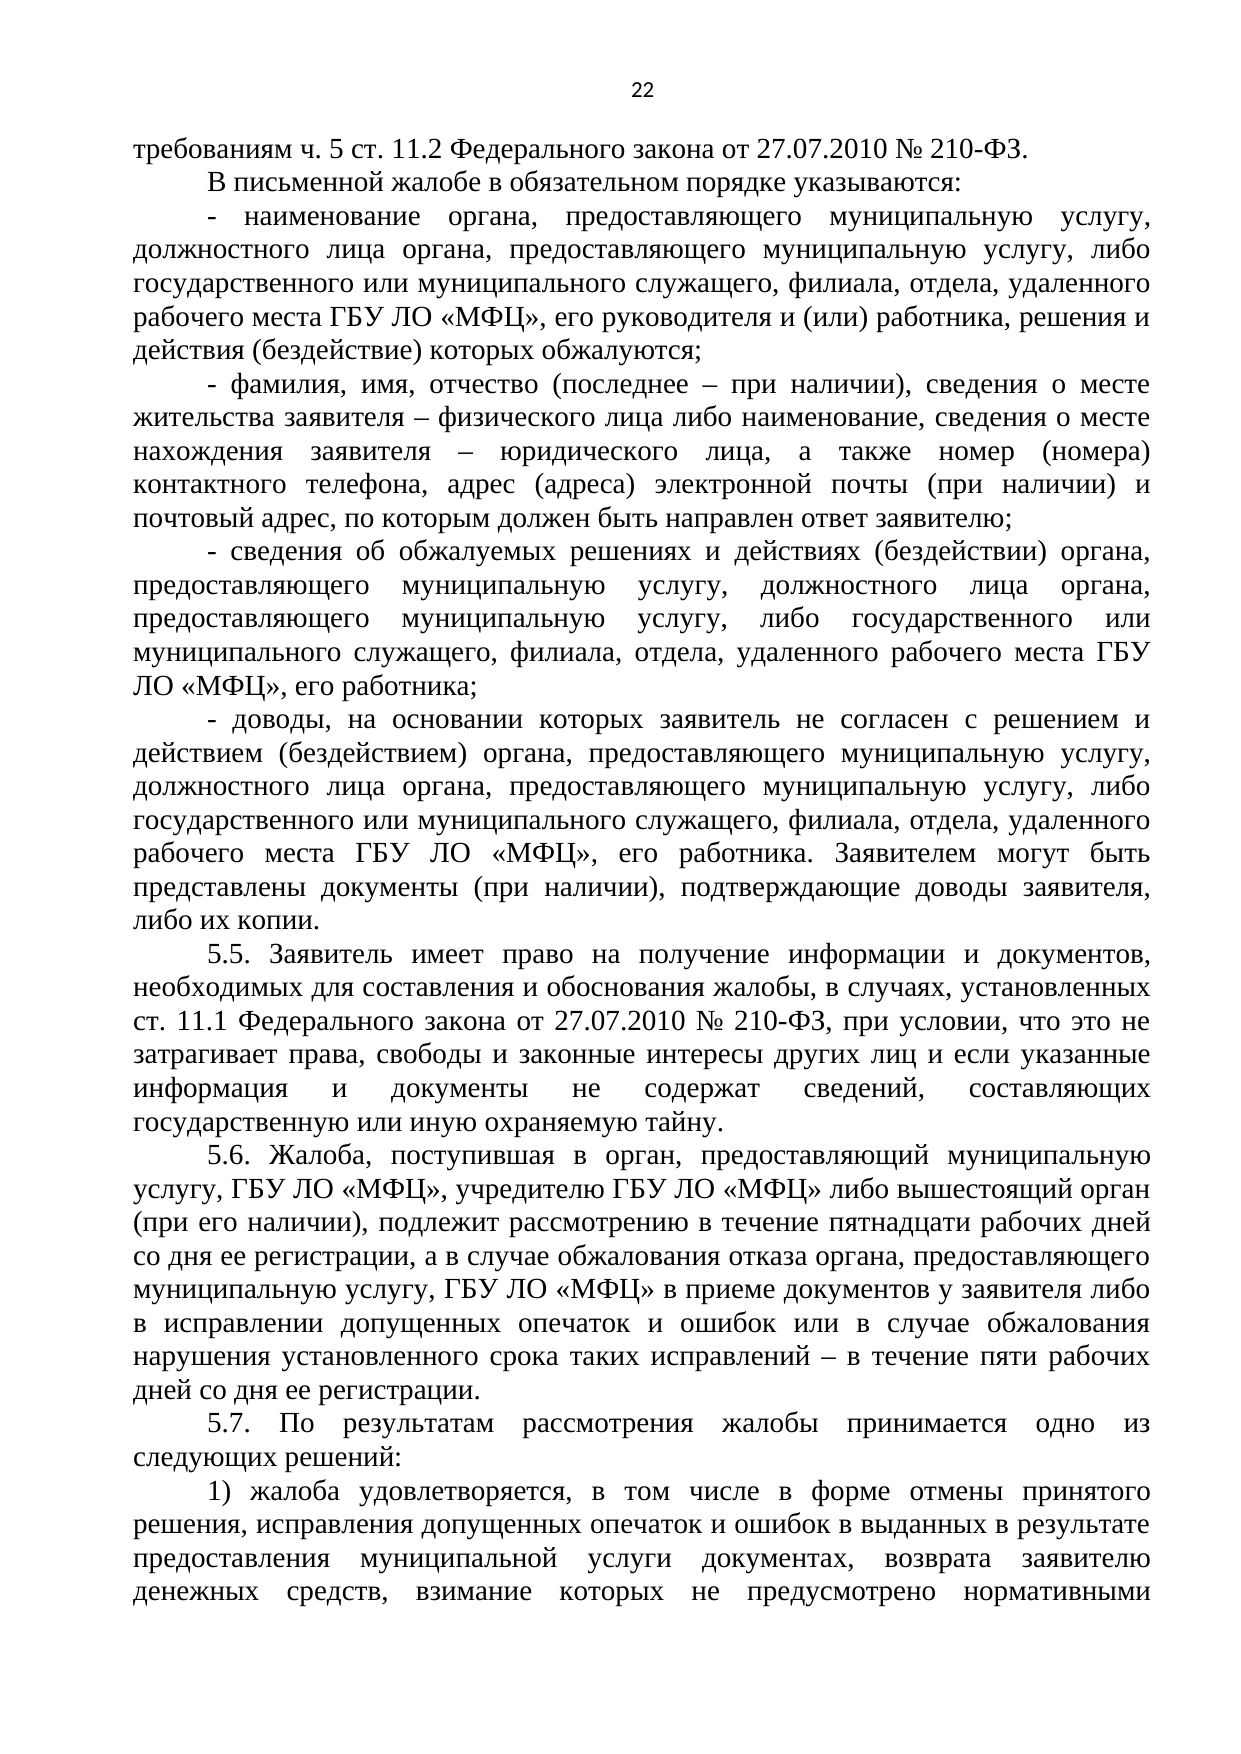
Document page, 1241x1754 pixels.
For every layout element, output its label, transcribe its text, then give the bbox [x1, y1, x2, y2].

text - фамилия, имя, отчество (последнее – при наличии), сведения о месте жительства заявителя – физического лица либо наименование, сведения о месте нахождения заявителя – юридического лица, а также номер (номера) контактного телефона, адрес (адреса) электронной почты (при наличии) и почтовый адрес, по которым должен быть направлен ответ заявителю; [133, 366, 1152, 533]
text 5.5. Заявитель имеет право на получение информации и документов, необходимых для составления и обоснования жалобы, в случаях, установленных ст. 11.1 Федерального закона от 27.07.2010 № 210-ФЗ, при условии, что это не затрагивает права, свободы и законные интересы других лиц и если указанные информация и документы не содержат сведений, составляющих государственную или иную охраняемую тайну. [133, 936, 1152, 1137]
text 5.6. Жалоба, поступившая в орган, предоставляющий муниципальную услугу, ГБУ ЛО «МФЦ», учредителю ГБУ ЛО «МФЦ» либо вышестоящий орган (при его наличии), подлежит рассмотрению в течение пятнадцати рабочих дней со дня ее регистрации, а в случае обжалования отказа органа, предоставляющего муниципальную услугу, ГБУ ЛО «МФЦ» в приеме документов у заявителя либо в исправлении допущенных опечаток и ошибок или в случае обжалования нарушения установленного срока таких исправлений – в течение пяти рабочих дней со дня ее регистрации. [133, 1137, 1152, 1406]
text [133, 131, 1152, 164]
text - сведения об обжалуемых решениях и действиях (бездействии) органа, предоставляющего муниципальную услугу, должностного лица органа, предоставляющего муниципальную услугу, либо государственного или муниципального служащего, филиала, отдела, удаленного рабочего места ГБУ ЛО «МФЦ», его работника; [133, 533, 1152, 701]
text - наименование органа, предоставляющего муниципальную услугу, должностного лица органа, предоставляющего муниципальную услугу, либо государственного или муниципального служащего, филиала, отдела, удаленного рабочего места ГБУ ЛО «МФЦ», его руководителя и (или) работника, решения и действия (бездействие) которых обжалуются; [133, 198, 1152, 366]
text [133, 1473, 1152, 1607]
text 5.7. По результатам рассмотрения жалобы принимается одно из следующих решений: [133, 1406, 1152, 1473]
text В письменной жалобе в обязательном порядке указываются: [133, 164, 1152, 198]
text - доводы, на основании которых заявитель не согласен с решением и действием (бездействием) органа, предоставляющего муниципальную услугу, должностного лица органа, предоставляющего муниципальную услугу, либо государственного или муниципального служащего, филиала, отдела, удаленного рабочего места ГБУ ЛО «МФЦ», его работника. Заявителем могут быть представлены документы (при наличии), подтверждающие доводы заявителя, либо их копии. [133, 701, 1152, 936]
